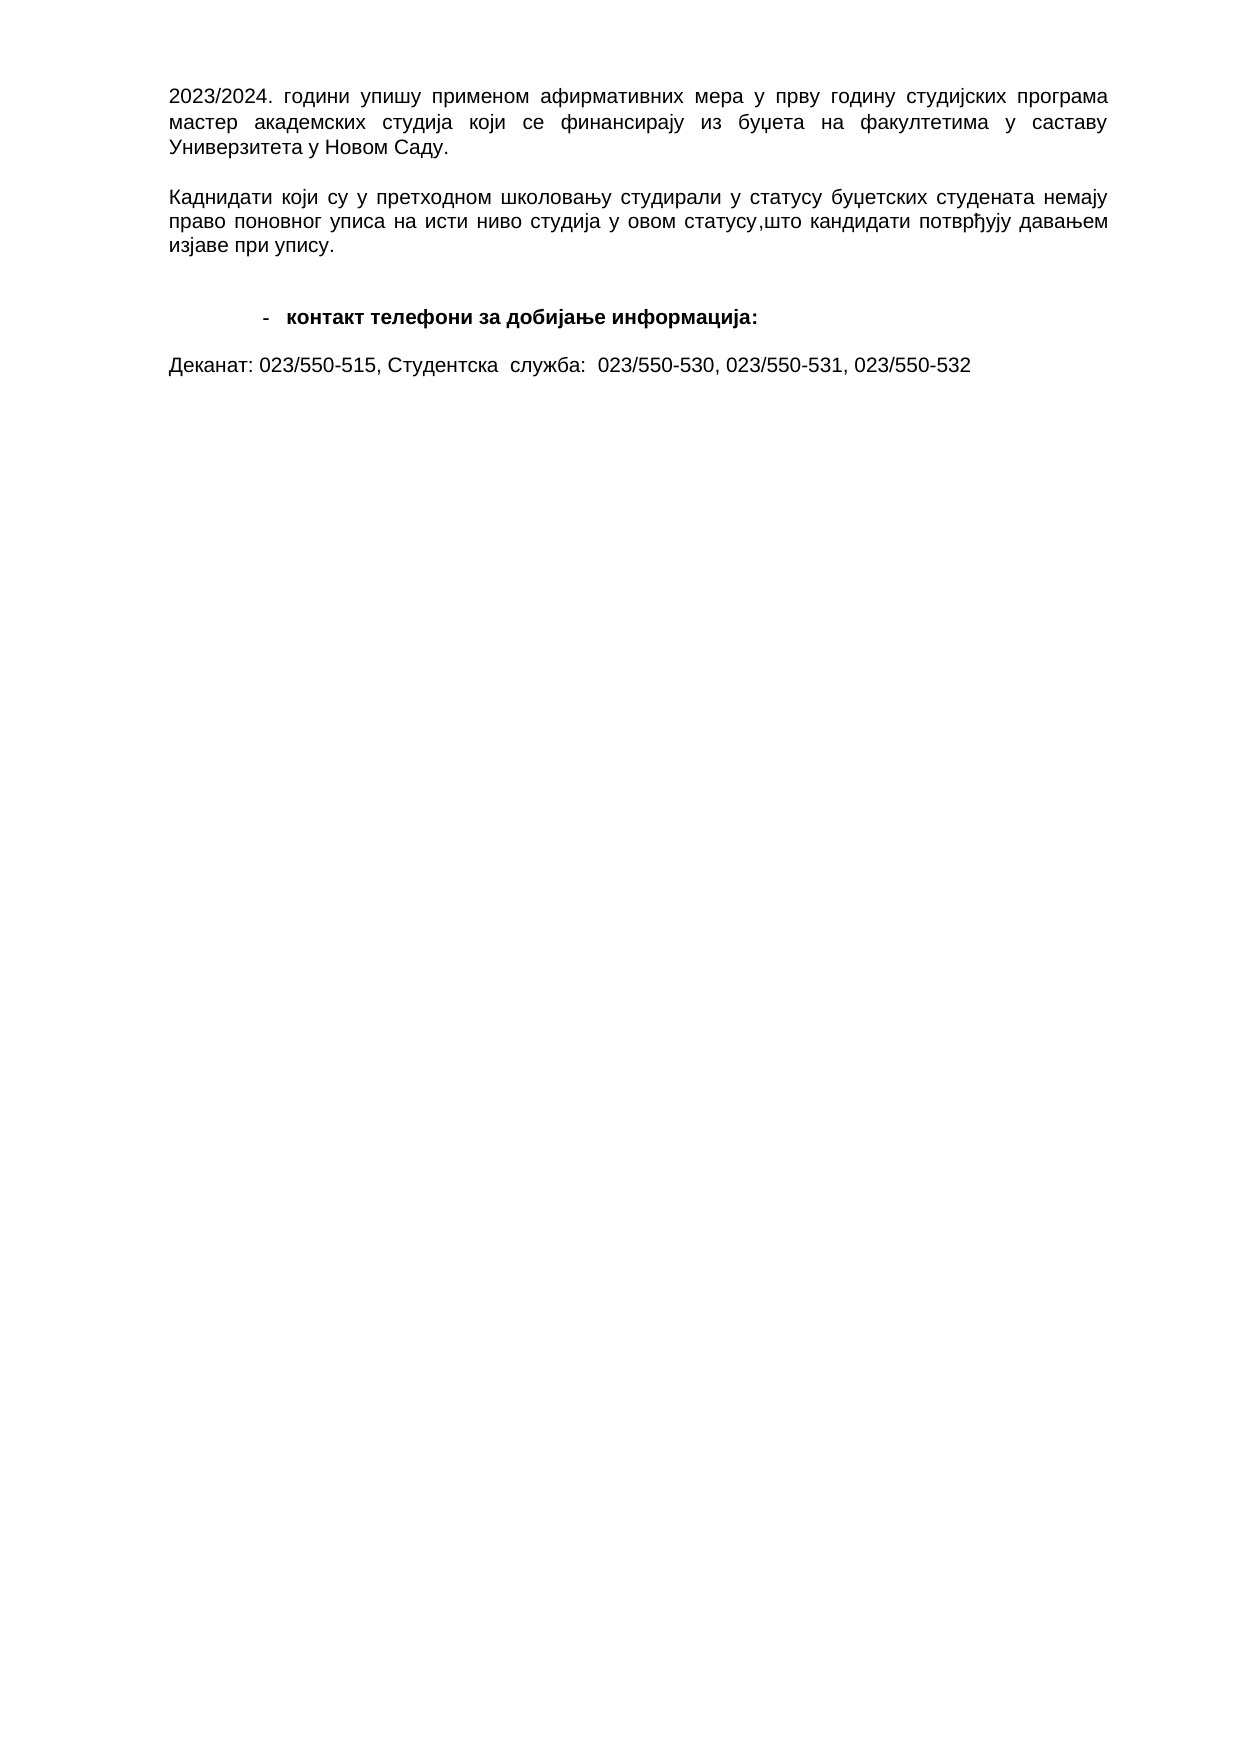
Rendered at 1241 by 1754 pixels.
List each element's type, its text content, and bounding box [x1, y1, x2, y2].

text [169, 84, 1109, 159]
text Деканат: 023/550-515, Студентска служба: 023/550-530, 023/550-531, 023/550-532 [169, 353, 1109, 402]
text Каднидати који су у претходном школовању студирали у статусу буџетских студената немају право поновног уписа на исти ниво студија у овом статусу,што кандидати потврђују давањем изјаве при упису. [169, 185, 1109, 257]
list контакт телефони за добијање информација: [262, 305, 1109, 329]
